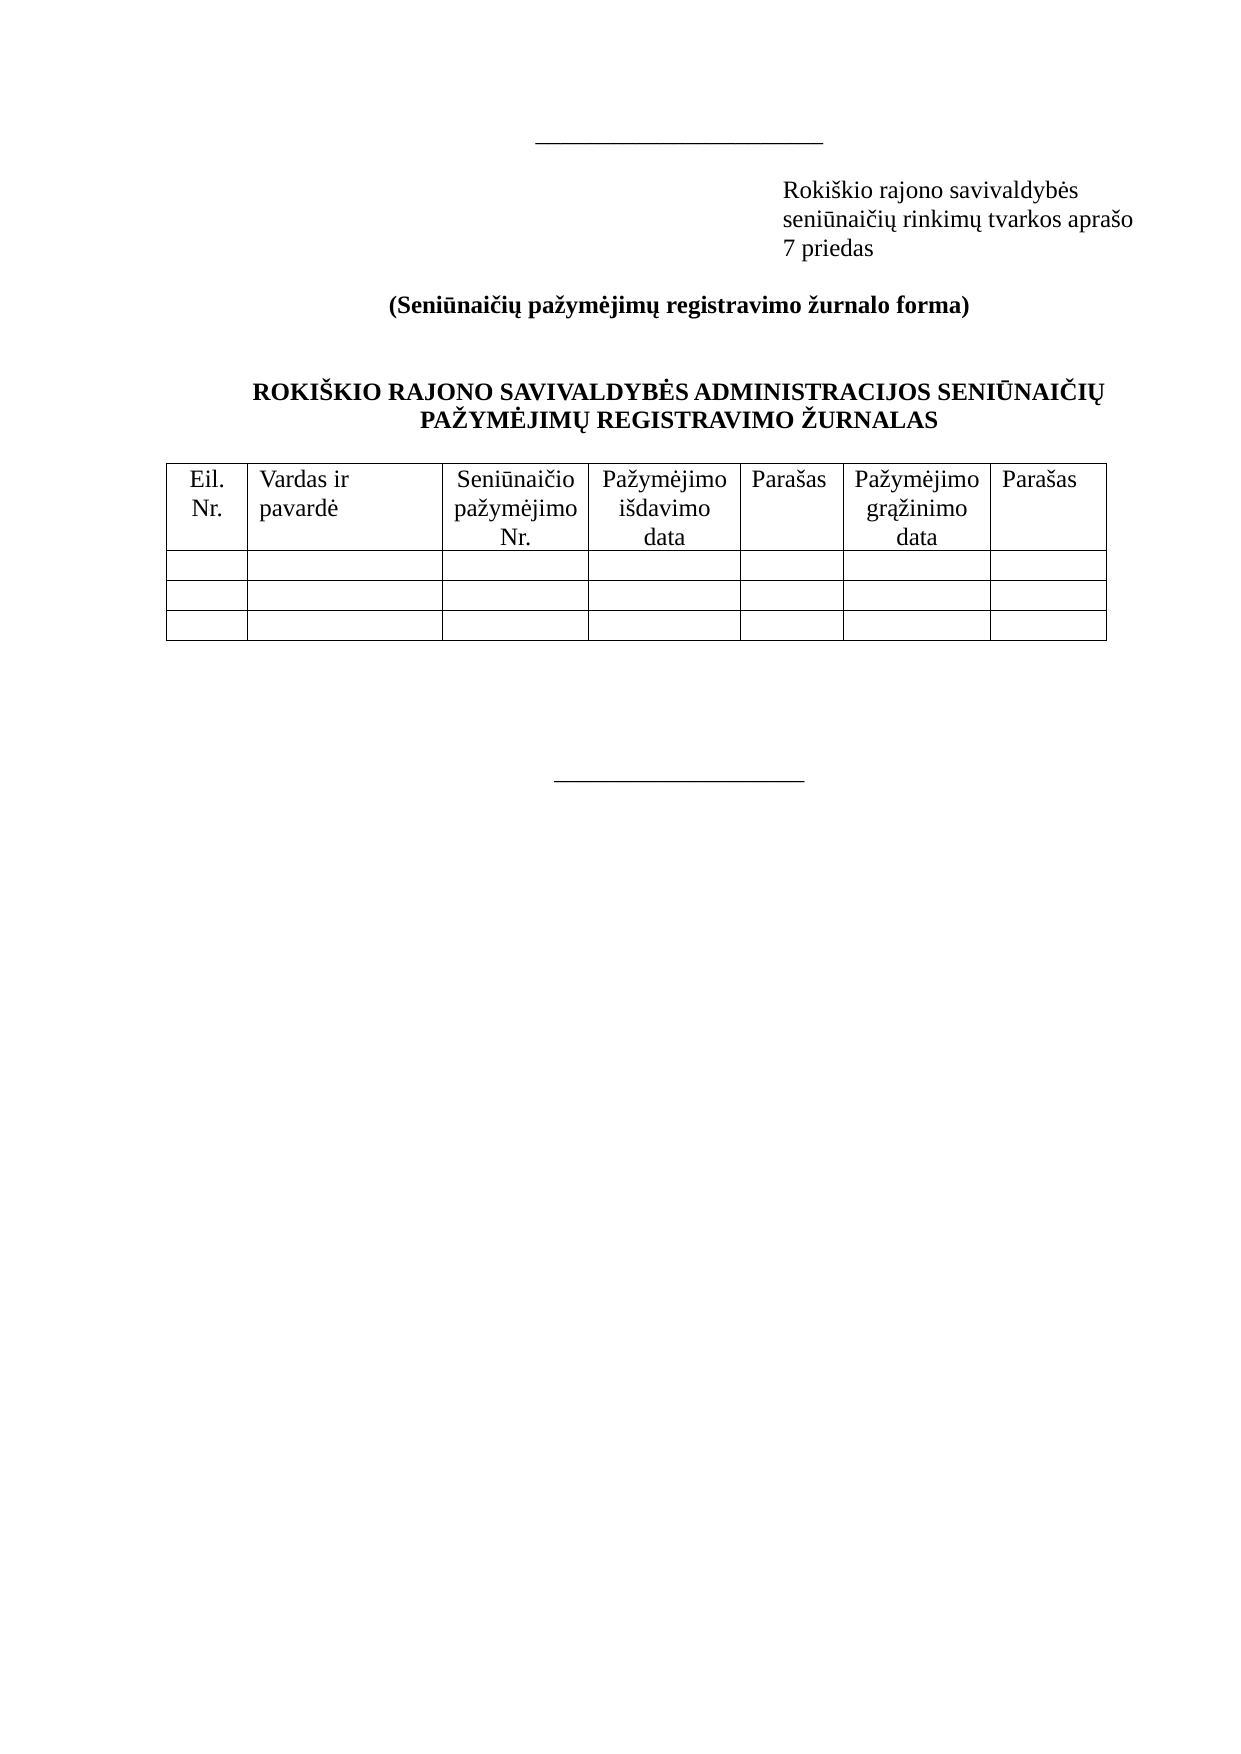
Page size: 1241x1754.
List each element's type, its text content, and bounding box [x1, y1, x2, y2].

text ____________________ [177, 756, 1181, 784]
table_header Seniūnaičio pažymėjimo Nr. [443, 464, 588, 550]
table_cell [167, 551, 247, 580]
table_cell [741, 611, 843, 640]
table_cell [167, 581, 247, 610]
table_cell [443, 581, 588, 610]
table_header Parašas [991, 464, 1106, 550]
table_header Parašas [741, 464, 843, 550]
table_cell [248, 551, 442, 580]
table_header Pažymėjimo grąžinimo data [844, 464, 990, 550]
table_cell [443, 611, 588, 640]
table_cell [589, 611, 740, 640]
table_cell [589, 551, 740, 580]
table_cell [589, 581, 740, 610]
table_cell [167, 611, 247, 640]
table_cell [741, 551, 843, 580]
text seniūnaičių rinkimų tvarkos aprašo [783, 204, 1181, 233]
text (Seniūnaičių pažymėjimų registravimo žurnalo forma) [177, 291, 1181, 319]
text _______________________ [177, 118, 1181, 147]
table_cell [443, 551, 588, 580]
table_cell [844, 551, 990, 580]
text Rokiškio rajono savivaldybės [177, 176, 1181, 204]
table_cell [741, 581, 843, 610]
table_cell [248, 611, 442, 640]
table_cell [991, 611, 1106, 640]
table_cell [844, 581, 990, 610]
text 7 priedas [783, 233, 1181, 262]
table_cell [991, 551, 1106, 580]
table_cell [248, 581, 442, 610]
table_header Vardas ir pavardė [248, 464, 442, 550]
table_header Pažymėjimo išdavimo data [589, 464, 740, 550]
table_cell [991, 581, 1106, 610]
table_cell [844, 611, 990, 640]
text ROKIŠKIO RAJONO SAVIVALDYBĖS ADMINISTRACIJOS SENIŪNAIČIŲ PAŽYMĖJIMŲ REGISTRAVIMO ŽURNALAS [177, 377, 1181, 434]
table_header Eil. Nr. [167, 464, 247, 550]
